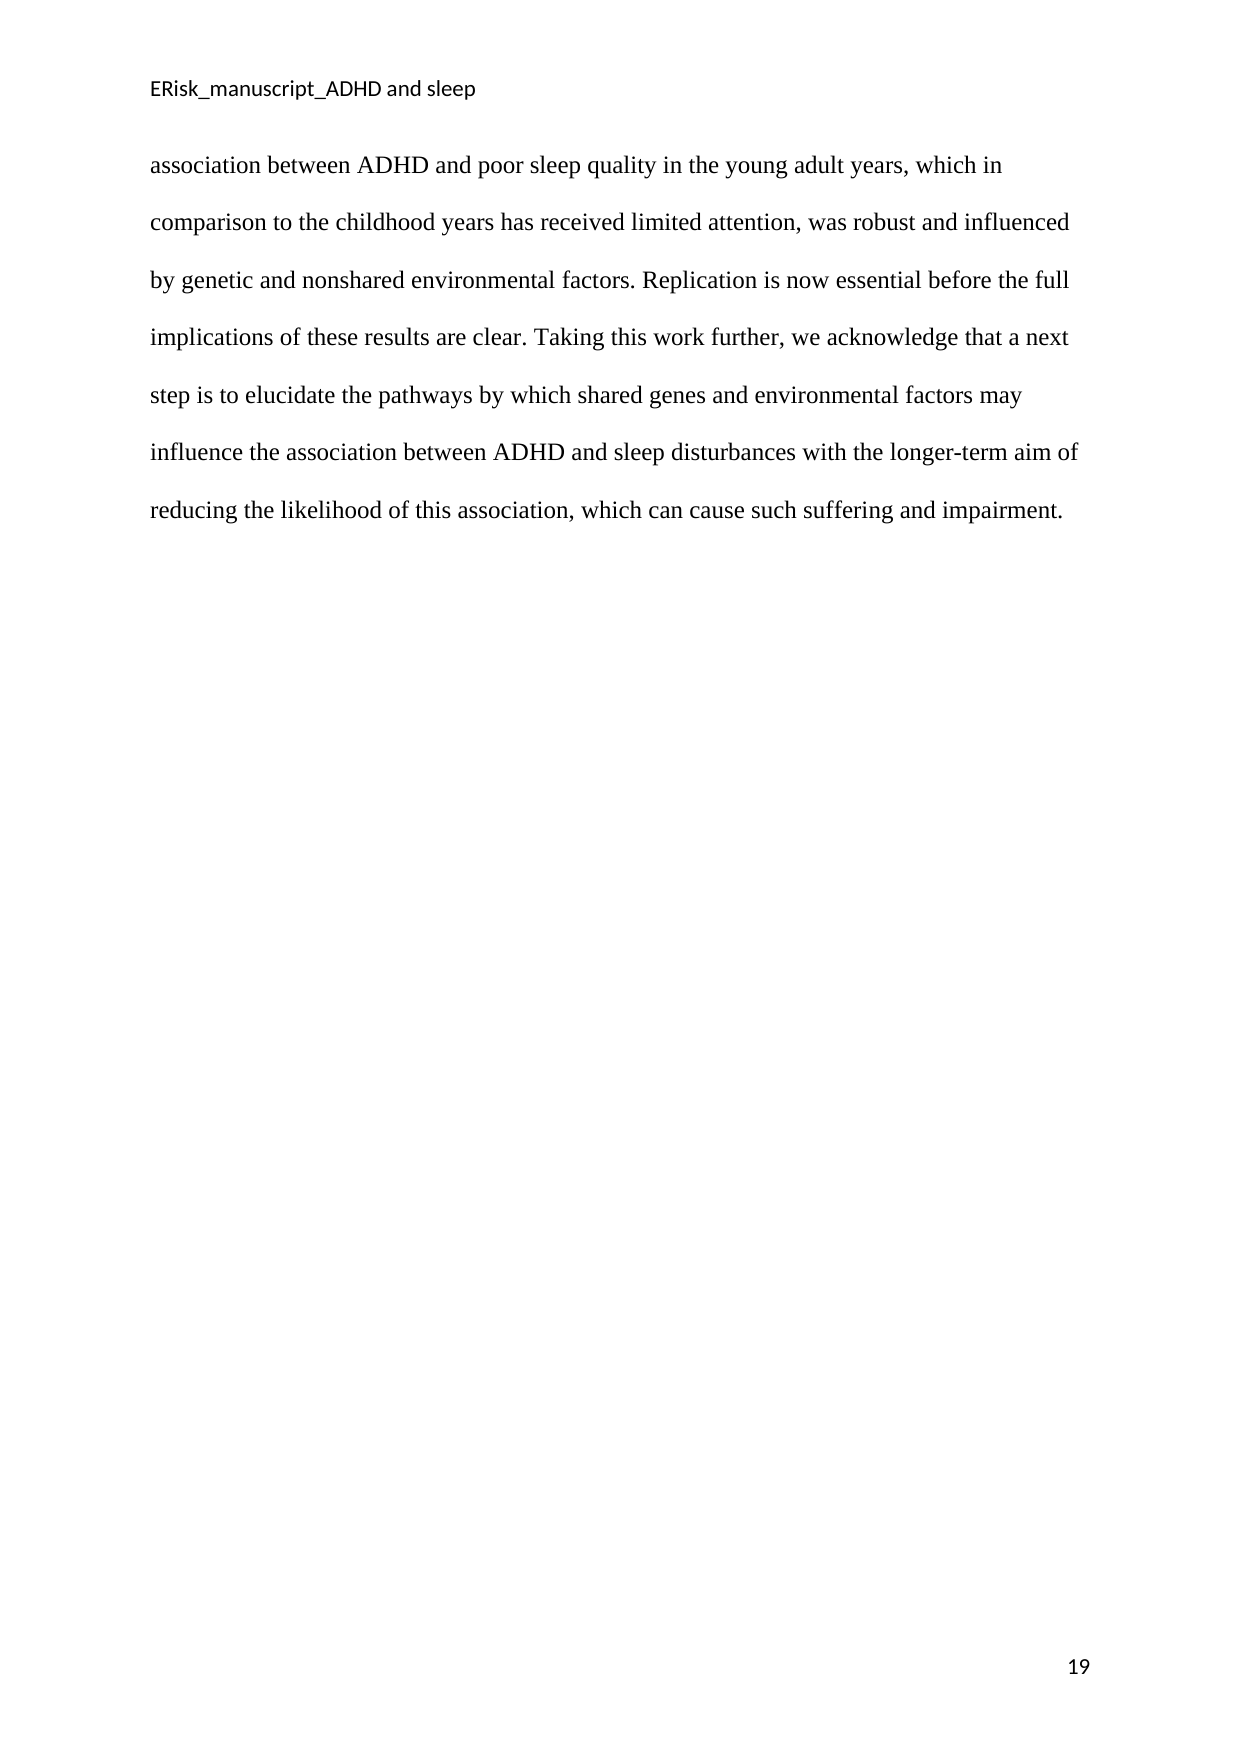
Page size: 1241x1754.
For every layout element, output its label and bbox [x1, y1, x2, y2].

text [150, 150, 1090, 524]
